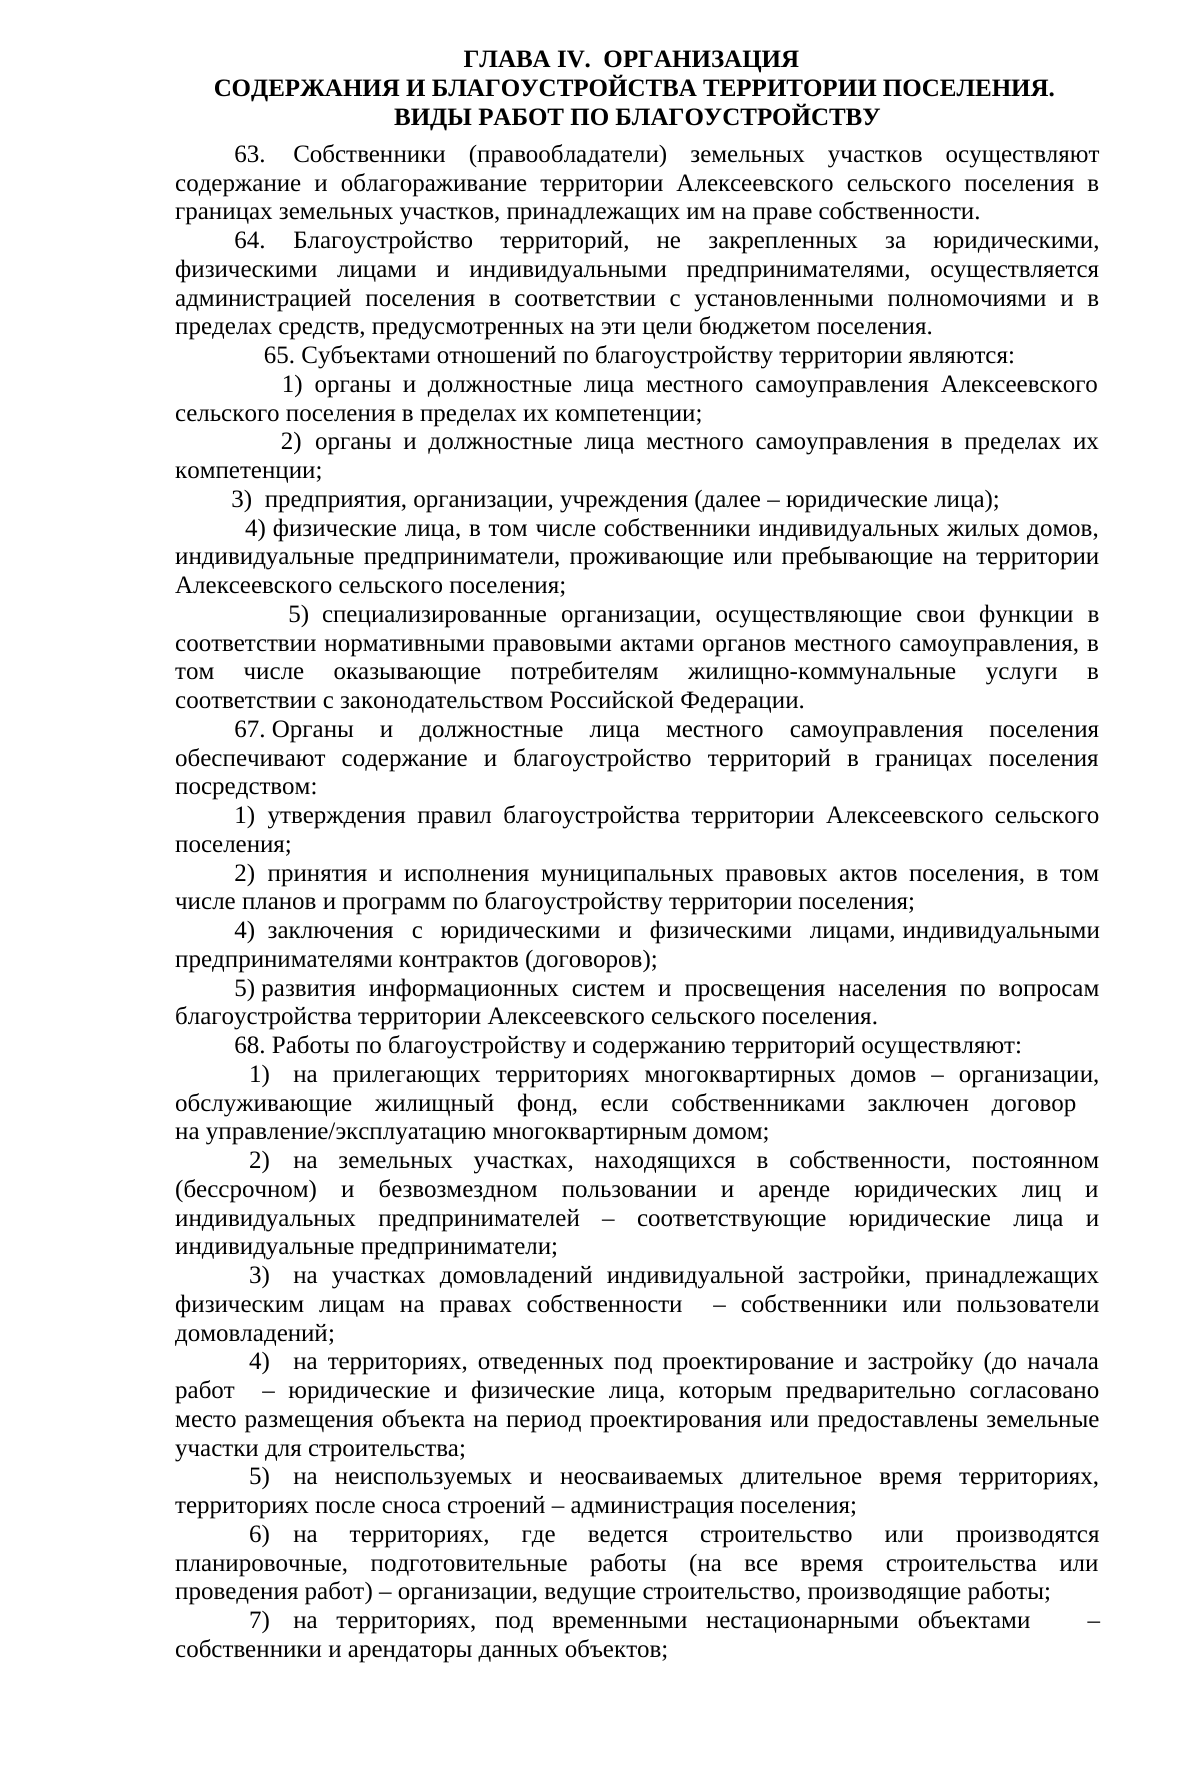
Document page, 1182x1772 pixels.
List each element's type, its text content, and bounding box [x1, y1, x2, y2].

text 1) утверждения правил благоустройства территории Алексеевского сельского поселения; [175, 800, 1100, 858]
text 4) заключения с юридическими и физическими лицами, индивидуальными предпринимателями контрактов (договоров); [175, 915, 1100, 973]
list на земельных участках, находящихся в собственности, постоянном (бессрочном) и безвозмездном пользовании и аренде юридических лиц и индивидуальных предпринимателей – соответствующие юридические лица и индивидуальные предприниматели; [175, 1145, 1100, 1260]
text 4) физические лица, в том числе собственники индивидуальных жилых домов, индивидуальные предприниматели, проживающие или пребывающие на территории Алексеевского сельского поселения; [175, 513, 1100, 599]
list на территориях, под временными нестационарными объектами – собственники и арендаторы данных объектов; [175, 1605, 1100, 1663]
text 1) органы и должностные лица местного самоуправления Алексеевского сельского поселения в пределах их компетенции; [175, 369, 1100, 426]
text 67. Органы и должностные лица местного самоуправления поселения обеспечивают содержание и благоустройство территорий в границах поселения посредством: [175, 714, 1100, 800]
text 2) принятия и исполнения муниципальных правовых актов поселения, в том числе планов и программ по благоустройству территории поселения; [175, 858, 1100, 915]
list на неиспользуемых и неосваиваемых длительное время территориях, территориях после сноса строений – администрация поселения; [175, 1461, 1100, 1519]
text 68. Работы по благоустройству и содержанию территорий осуществляют: [175, 1030, 1100, 1059]
list Субъектами отношений по благоустройству территории являются: [263, 340, 1100, 369]
list Собственники (правообладатели) земельных участков осуществляют содержание и облагораживание территории Алексеевского сельского поселения в границах земельных участков, принадлежащих им на праве собственности. [175, 139, 1100, 225]
list на участках домовладений индивидуальной застройки, принадлежащих физическим лицам на правах собственности – собственники или пользователи домовладений; [175, 1260, 1100, 1346]
text 5) специализированные организации, осуществляющие свои функции в соответствии нормативными правовыми актами органов местного самоуправления, в том числе оказывающие потребителям жилищно-коммунальные услуги в соответствии с законодательством Российской Федерации. [175, 599, 1100, 714]
list на территориях, отведенных под проектирование и застройку (до начала работ – юридические и физические лица, которым предварительно согласовано место размещения объекта на период проектирования или предоставлены земельные участки для строительства; [175, 1346, 1100, 1461]
list на прилегающих территориях многоквартирных домов – организации, обслуживающие жилищный фонд, если собственниками заключен договор на управление/эксплуатацию многоквартирным домом; [175, 1059, 1100, 1145]
text 5) развития информационных систем и просвещения населения по вопросам благоустройства территории Алексеевского сельского поселения. [175, 973, 1100, 1030]
list на территориях, где ведется строительство или производятся планировочные, подготовительные работы (на все время строительства или проведения работ) – организации, ведущие строительство, производящие работы; [175, 1519, 1100, 1605]
text глава IV. Организация содержания и благоустройства территориИ Поселения. виды работ по благоустройству [175, 44, 1100, 131]
text 2) органы и должностные лица местного самоуправления в пределах их компетенции; [175, 426, 1100, 484]
list Благоустройство территорий, не закрепленных за юридическими, физическими лицами и индивидуальными предпринимателями, осуществляется администрацией поселения в соответствии с установленными полномочиями и в пределах средств, предусмотренных на эти цели бюджетом поселения. [175, 225, 1100, 340]
text 3) предприятия, организации, учреждения (далее – юридические лица); [175, 484, 1100, 513]
